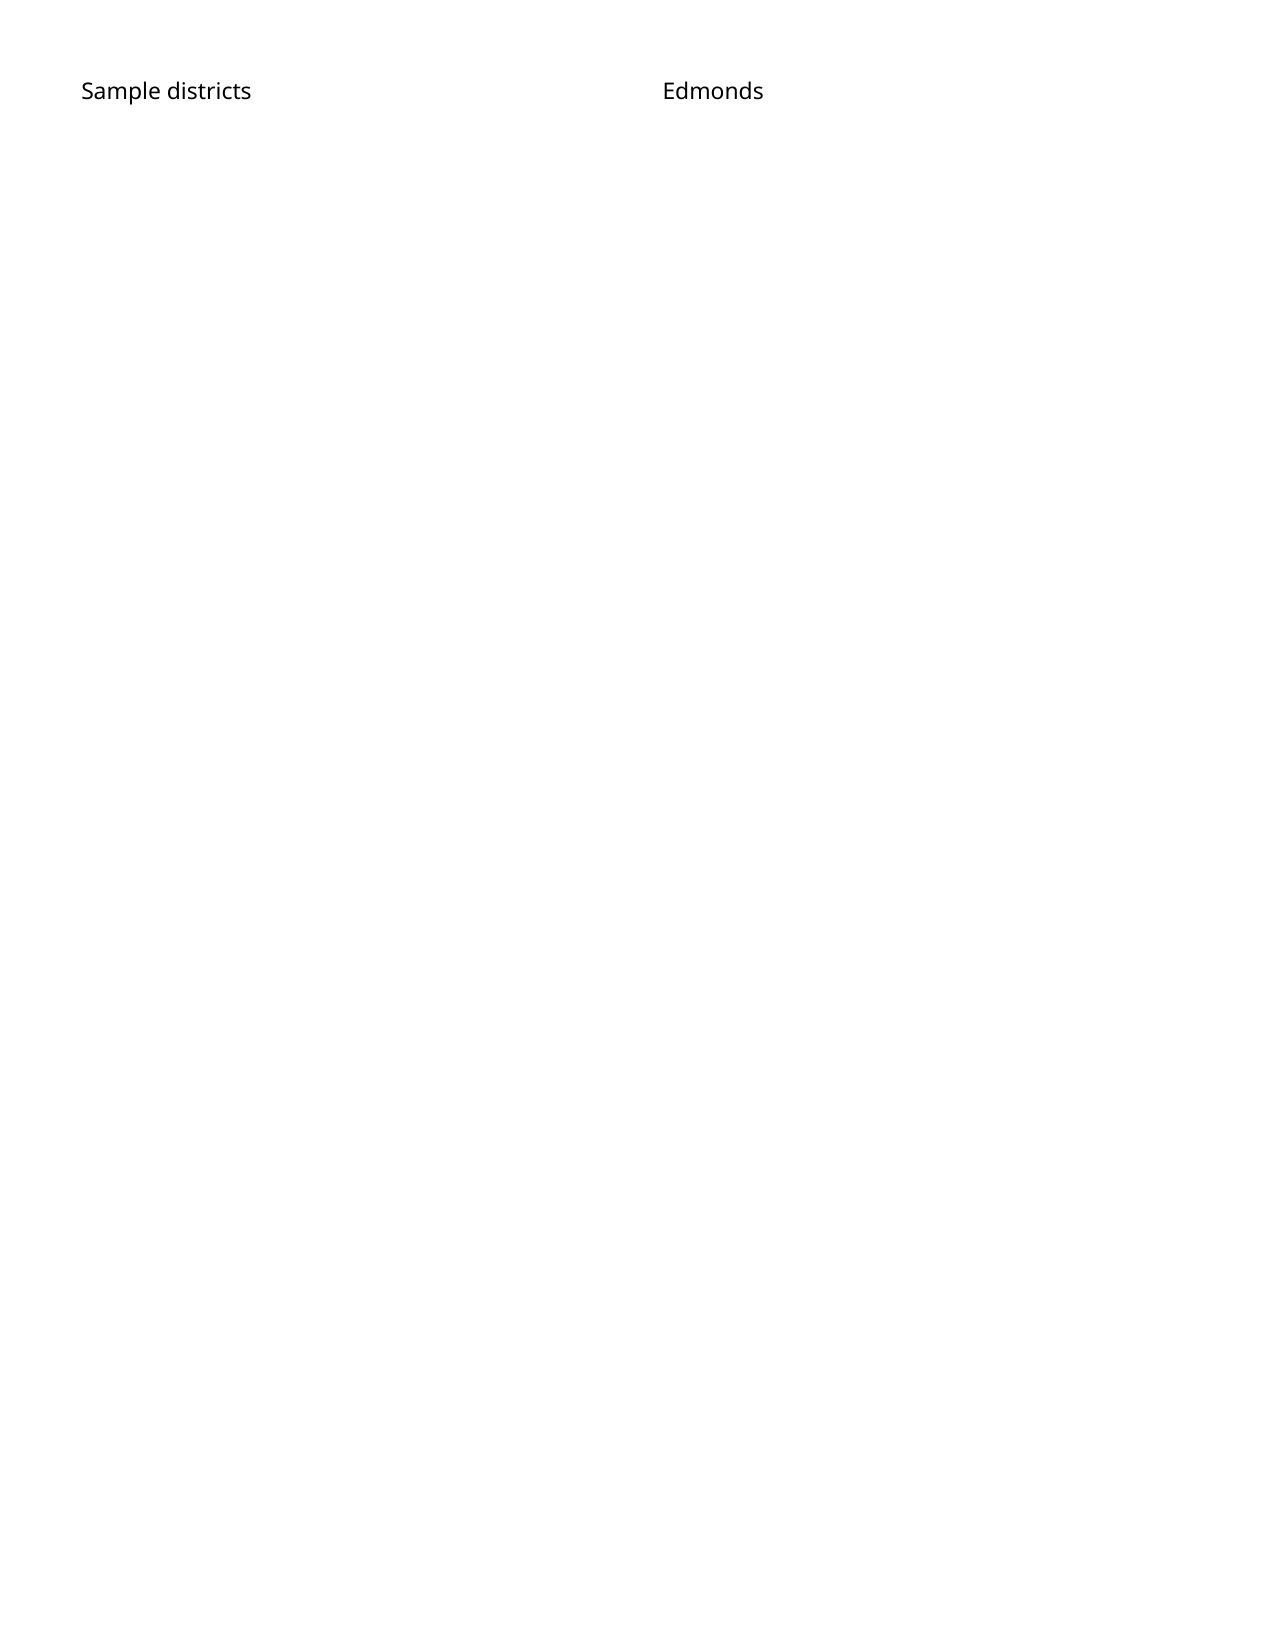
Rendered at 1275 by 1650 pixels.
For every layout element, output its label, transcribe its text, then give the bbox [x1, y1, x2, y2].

table_cell Sample districts [75, 75, 656, 106]
table_cell Edmonds [656, 75, 1199, 106]
